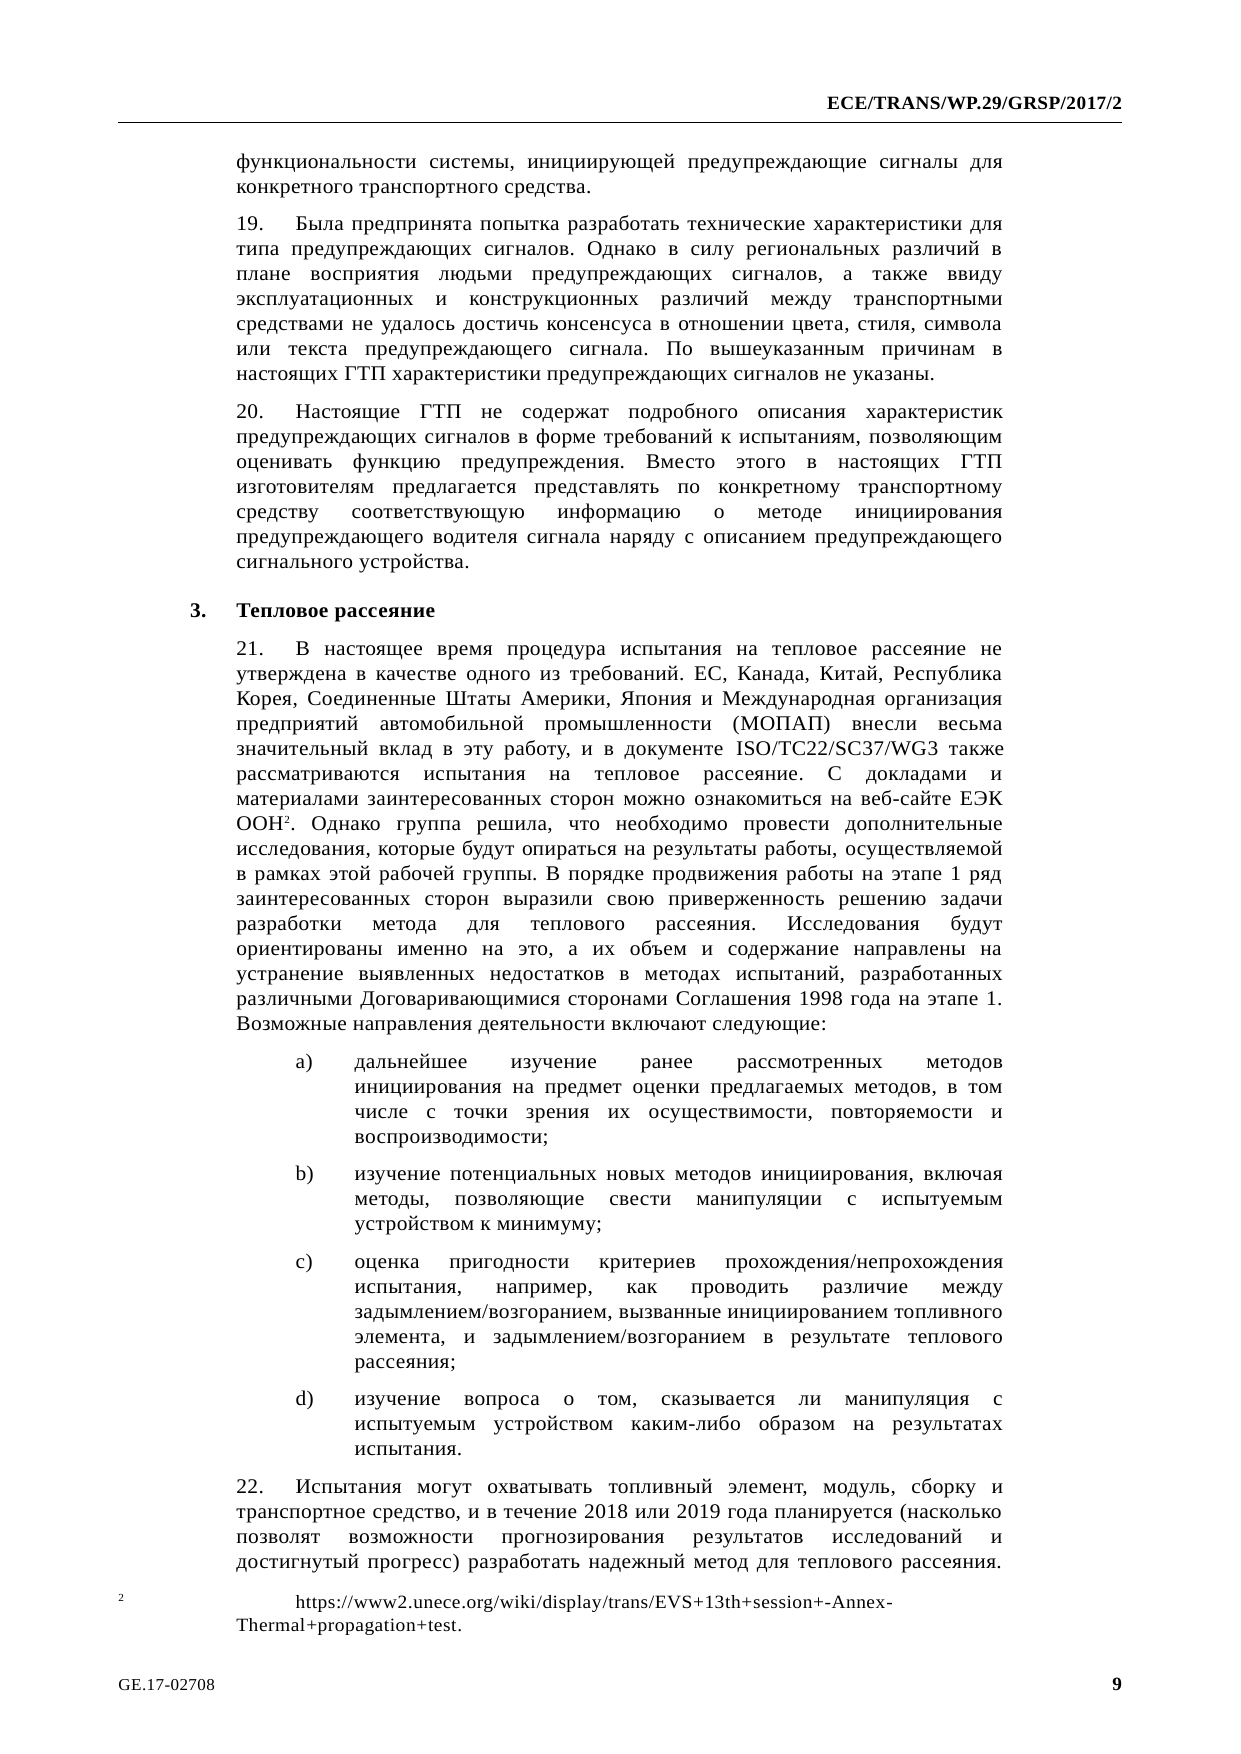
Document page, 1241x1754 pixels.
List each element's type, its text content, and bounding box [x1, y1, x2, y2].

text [236, 1473, 1004, 1573]
text c) оценка пригодности критериев прохождения/непрохождения испытания, например, как проводить различие между задымлением/возгоранием, вызванные инициированием топливного элемента, и задымлением/возгоранием в результате теплового рассеяния; [295, 1248, 1004, 1373]
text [236, 148, 1004, 198]
text a) дальнейшее изучение ранее рассмотренных методов инициирования на предмет оценки предлагаемых методов, в том числе с точки зрения их осуществимости, повторяемости и воспроизводимости; [295, 1048, 1004, 1148]
text 21. В настоящее время процедура испытания на тепловое рассеяние не утверждена в качестве одного из требований. ЕС, Канада, Китай, Республика Корея, Соединенные Штаты Америки, Япония и Международная организация предприятий автомобильной промышленности (МОПАП) внесли весьма значительный вклад в эту работу, и в документе ISO/TC22/SC37/WG3 также рассматриваются испытания на тепловое рассеяние. С докладами и материалами заинтересованных сторон можно ознакомиться на веб-сайте ЕЭК ООН. Однако группа решила, что необходимо провести дополнительные исследования, которые будут опираться на результаты работы, осуществляемой в рамках этой рабочей группы. В порядке продвижения работы на этапе 1 ряд заинтересованных сторон выразили свою приверженность решению задачи разработки метода для теплового рассеяния. Исследования будут ориентированы именно на это, а их объем и содержание направлены на устранение выявленных недостатков в методах испытаний, разработанных различными Договаривающимися сторонами Соглашения 1998 года на этапе 1. Возможные направления деятельности включают следующие: [236, 635, 1004, 1035]
text 19. Была предпринята попытка разработать технические характеристики для типа предупреждающих сигналов. Однако в силу региональных различий в плане восприятия людьми предупреждающих сигналов, а также ввиду эксплуатационных и конструкционных различий между транспортными средствами не удалось достичь консенсуса в отношении цвета, стиля, символа или текста предупреждающего сигнала. По вышеуказанным причинам в настоящих ГТП характеристики предупреждающих сигналов не указаны. [236, 210, 1004, 385]
text 3. Тепловое рассеяние [118, 598, 1004, 623]
text d) изучение вопроса о том, сказывается ли манипуляция с испытуемым устройством каким-либо образом на результатах испытания. [295, 1385, 1004, 1460]
text b) изучение потенциальных новых методов инициирования, включая методы, позволяющие свести манипуляции с испытуемым устройством к минимуму; [295, 1160, 1004, 1235]
text 20. Настоящие ГТП не содержат подробного описания характеристик предупреждающих сигналов в форме требований к испытаниям, позволяющим оценивать функцию предупреждения. Вместо этого в настоящих ГТП изготовителям предлагается представлять по конкретному транспортному средству соответствующую информацию о методе инициирования предупреждающего водителя сигнала наряду с описанием предупреждающего сигнального устройства. [236, 398, 1004, 573]
